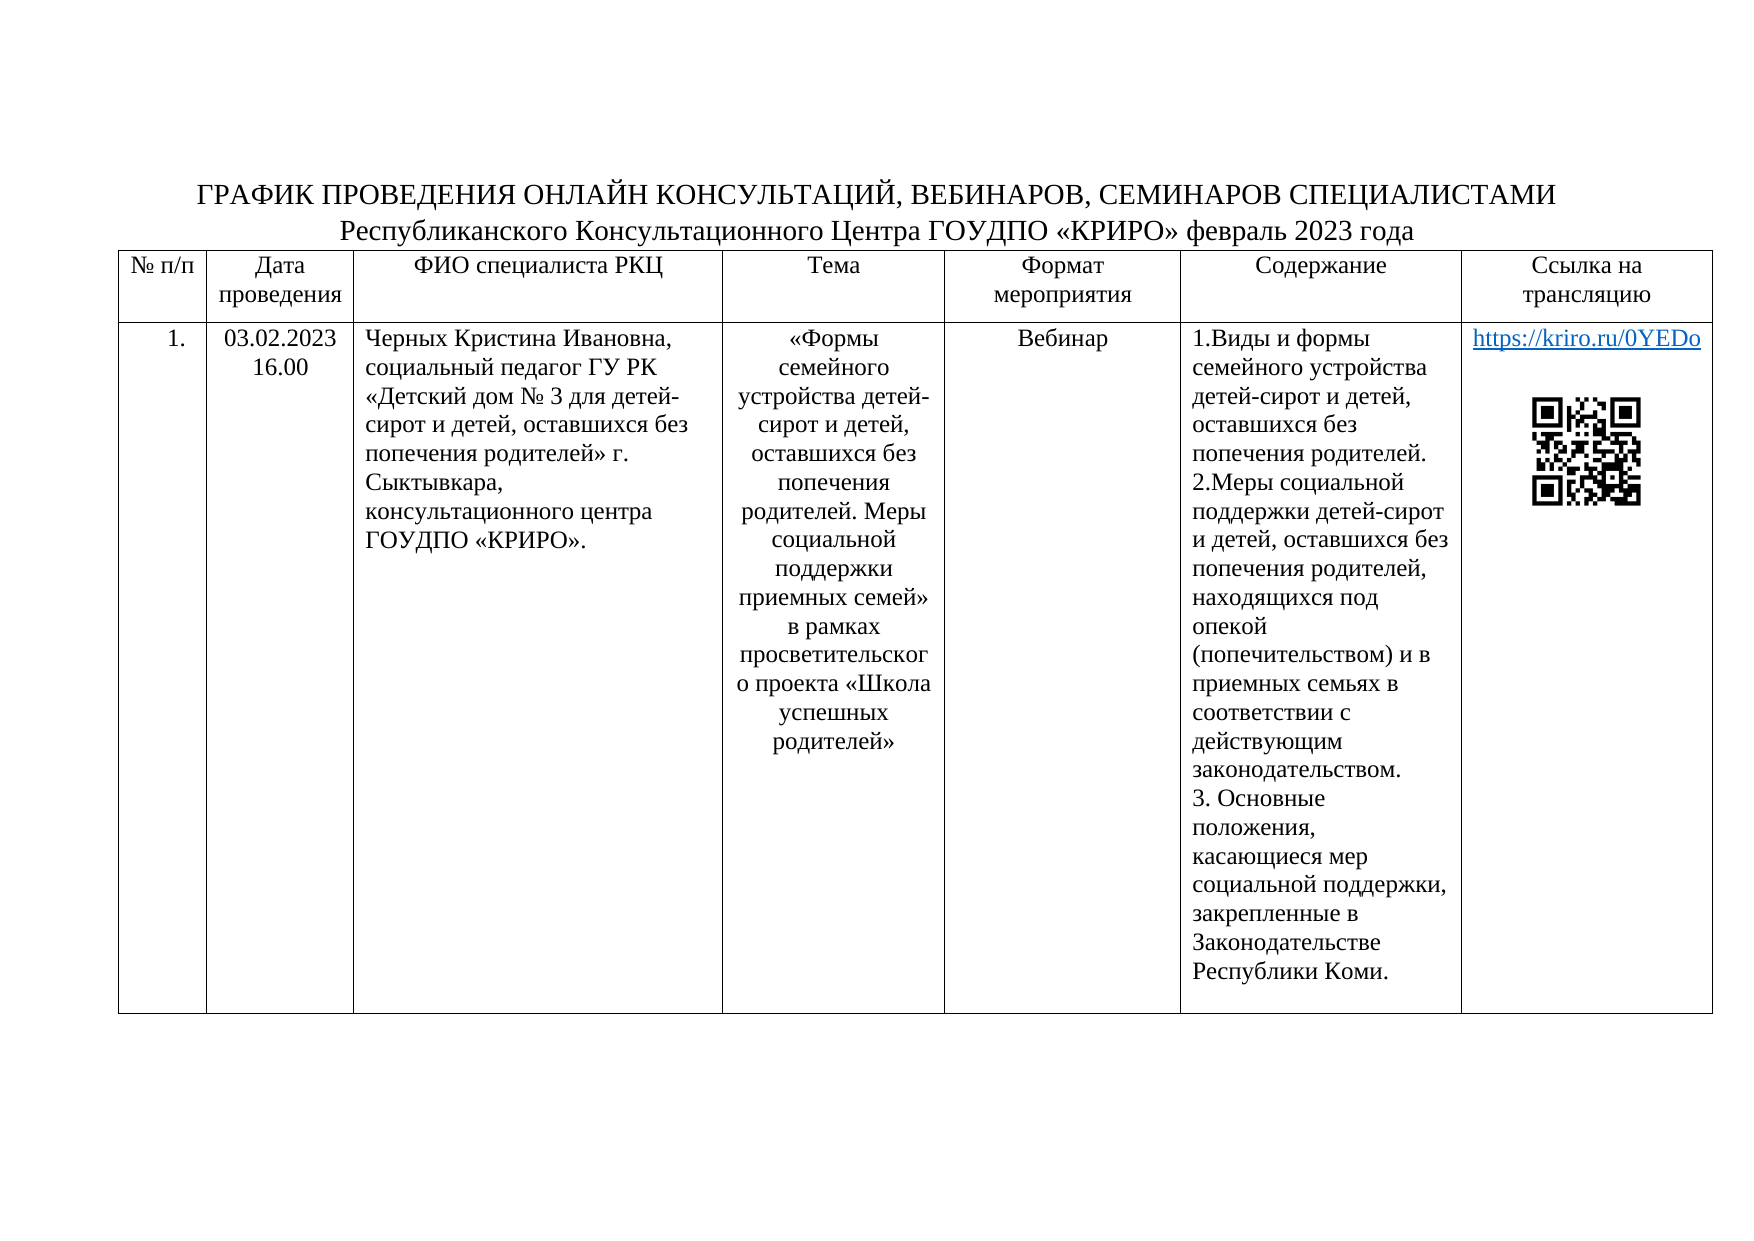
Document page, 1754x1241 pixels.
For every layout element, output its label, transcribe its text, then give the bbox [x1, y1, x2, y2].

table_cell «Формы семейного устройства детей-сирот и детей, оставшихся без попечения родителей. Меры социальной поддержки приемных семей» в рамках просветительского проекта «Школа успешных родителей» [723, 323, 944, 1013]
table_header Дата проведения [207, 251, 353, 322]
text ГРАФИК ПРОВЕДЕНИЯ ОНЛАЙН КОНСУЛЬТАЦИЙ, ВЕБИНАРОВ, СЕМИНАРОВ СПЕЦИАЛИСТАМИ Республиканского Консультационного Центра ГОУДПО «КРИРО» февраль 2023 года [118, 177, 1636, 247]
table_cell Вебинар [945, 323, 1180, 1013]
table_header ФИО специалиста РКЦ [354, 251, 722, 322]
table_cell 03.02.2023 16.00 [207, 323, 353, 1013]
table_cell 1.Виды и формы семейного устройства детей-сирот и детей, оставшихся без попечения родителей. 2.Меры социальной поддержки детей-сирот и детей, оставшихся без попечения родителей, находящихся под опекой (попечительством) и в приемных семьях в соответствии с действующим законодательством. 3. Основные положения, касающиеся мер социальной поддержки, закрепленные в Законодательстве Республики Коми. [1181, 323, 1461, 1013]
table_cell [119, 323, 206, 1013]
picture [1515, 380, 1658, 523]
table_header Ссылка на трансляцию [1462, 251, 1712, 322]
table_header Содержание [1181, 251, 1461, 322]
table_header Формат мероприятия [945, 251, 1180, 322]
table_cell https://kriro.ru/0YEDo [1462, 323, 1712, 1013]
table_header № п/п [119, 251, 206, 322]
table_header Тема [723, 251, 944, 322]
table_cell Черных Кристина Ивановна, социальный педагог ГУ РК «Детский дом № 3 для детей-сирот и детей, оставшихся без попечения родителей» г. Сыктывкара, консультационного центра ГОУДПО «КРИРО». [354, 323, 722, 1013]
